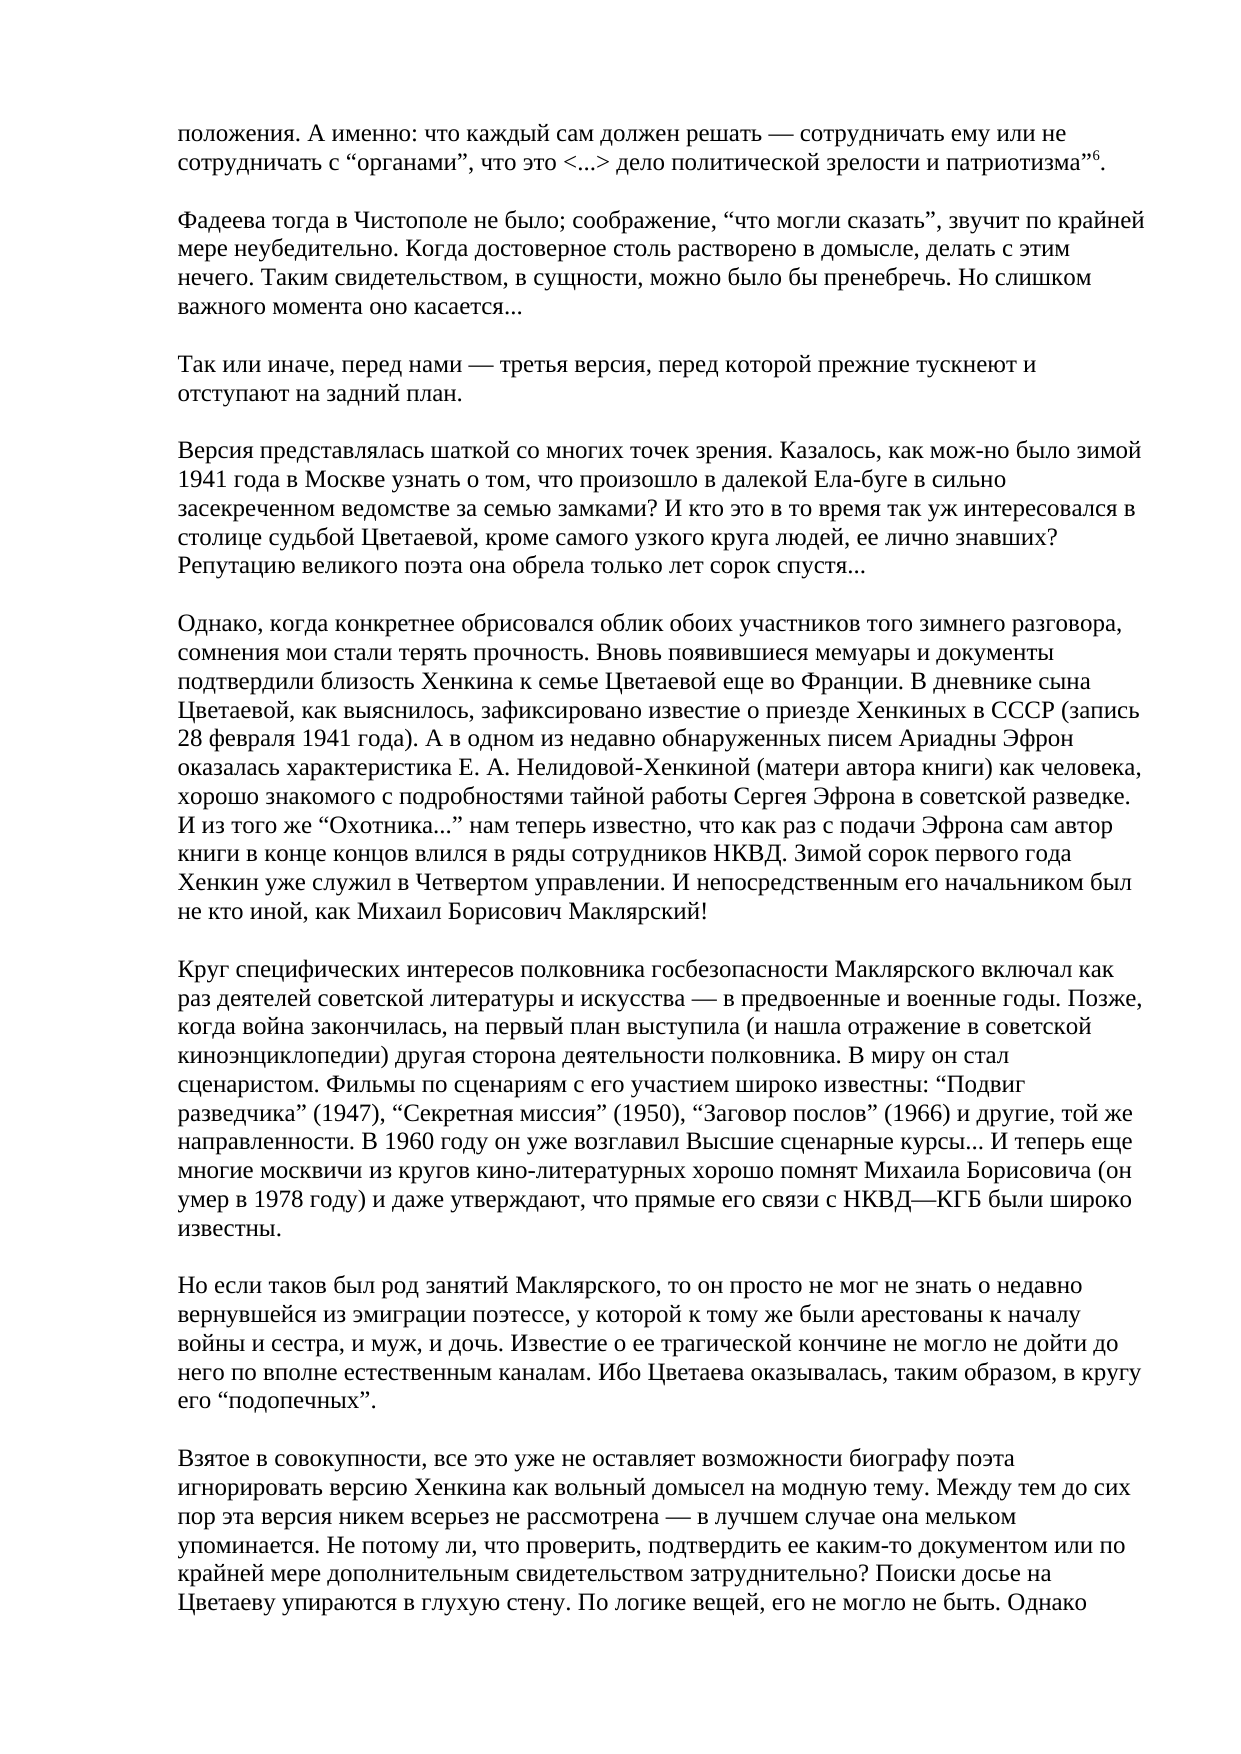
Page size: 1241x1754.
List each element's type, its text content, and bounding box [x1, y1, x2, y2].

text Версия представлялась шаткой со многих точек зрения. Казалось, как мож-но было зимой 1941 года в Москве узнать о том, что произошло в далекой Ела-буге в сильно засекреченном ведомстве за семью замками? И кто это в то время так уж интересовался в столице судьбой Цветаевой, кроме самого узкого круга людей, ее лично знавших? Репутацию великого поэта она обрела только лет сорок спустя... [177, 436, 1152, 579]
text Так или иначе, перед нами — третья версия, перед которой прежние тускнеют и отступают на задний план. [177, 349, 1152, 406]
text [177, 118, 1152, 176]
text Фадеева тогда в Чистополе не было; соображение, “что могли сказать”, звучит по крайней мере неубедительно. Когда достоверное столь растворено в домысле, делать с этим нечего. Таким свидетельством, в сущности, можно было бы пренебречь. Но слишком важного момента оно касается... [177, 205, 1152, 320]
text Однако, когда конкретнее обрисовался облик обоих участников того зимнего разговора, сомнения мои стали терять прочность. Вновь появившиеся мемуары и документы подтвердили близость Хенкина к семье Цветаевой еще во Франции. В дневнике сына Цветаевой, как выяснилось, зафиксировано известие о приезде Хенкиных в СССР (запись 28 февраля 1941 года). А в одном из недавно обнаруженных писем Ариадны Эфрон оказалась характеристика Е. А. Нелидовой-Хенкиной (матери автора книги) как человека, хорошо знакомого с подробностями тайной работы Сергея Эфрона в советской разведке. И из того же “Охотника...” нам теперь известно, что как раз с подачи Эфрона сам автор книги в конце концов влился в ряды сотрудников НКВД. Зимой сорок первого года Хенкин уже служил в Четвертом управлении. И непосредственным его начальником был не кто иной, как Михаил Борисович Маклярский! [177, 608, 1152, 925]
text Но если таков был род занятий Маклярского, то он просто не мог не знать о недавно вернувшейся из эмиграции поэтессе, у которой к тому же были арестованы к началу войны и сестра, и муж, и дочь. Известие о ее трагической кончине не могло не дойти до него по вполне естественным каналам. Ибо Цветаева оказывалась, таким образом, в кругу его “подопечных”. [177, 1271, 1152, 1414]
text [177, 1443, 1152, 1616]
text Круг специфических интересов полковника госбезопасности Маклярского включал как раз деятелей советской литературы и искусства — в предвоенные и военные годы. Позже, когда война закончилась, на первый план выступила (и нашла отражение в советской киноэнциклопедии) другая сторона деятельности полковника. В миру он стал сценаристом. Фильмы по сценариям с его участием широко известны: “Подвиг разведчика” (1947), “Секретная миссия” (1950), “Заговор послов” (1966) и другие, той же направленности. В 1960 году он уже возглавил Высшие сценарные курсы... И теперь еще многие москвичи из кругов кино-литературных хорошо помнят Михаила Борисовича (он умер в 1978 году) и даже утверждают, что прямые его связи с НКВД—КГБ были широко известны. [177, 954, 1152, 1241]
